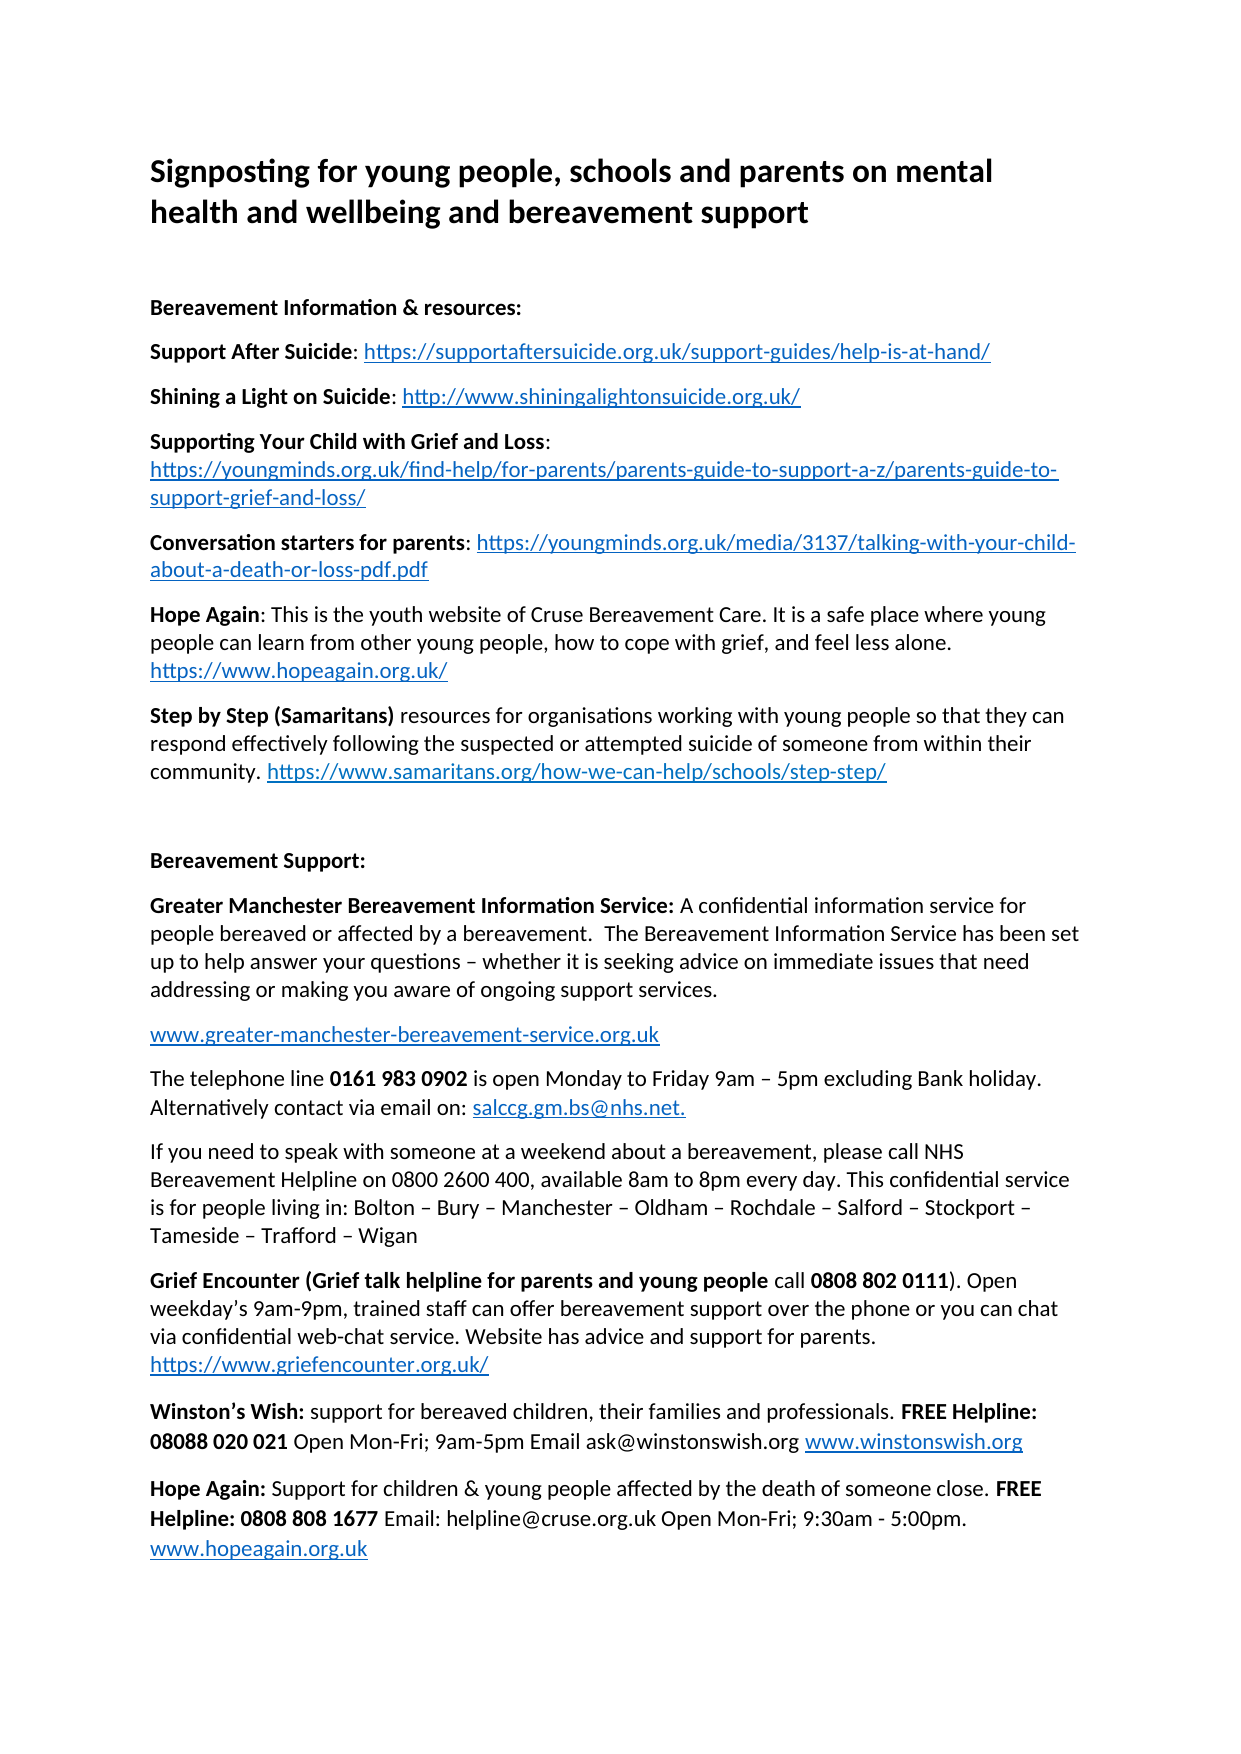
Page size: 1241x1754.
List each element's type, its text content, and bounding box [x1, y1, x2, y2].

text Support After Suicide: https://supportaftersuicide.org.uk/support-guides/help-is-at-hand/ [150, 337, 1090, 366]
text Greater Manchester Bereavement Information Service: A confidential information service for people bereaved or affected by a bereavement. The Bereavement Information Service has been set up to help answer your questions – whether it is seeking advice on immediate issues that need addressing or making you aware of ongoing support services. [150, 891, 1090, 1003]
text Bereavement Information & resources: [150, 293, 1090, 321]
text Conversation starters for parents: https://youngminds.org.uk/media/3137/talking-with-your-child-about-a-death-or-loss-pdf.pdf [150, 528, 1090, 584]
text If you need to speak with someone at a weekend about a bereavement, please call NHS Bereavement Helpline on 0800 2600 400, available 8am to 8pm every day. This confidential service is for people living in: Bolton – Bury – Manchester – Oldham – Rochdale – Salford – Stockport – Tameside – Trafford – Wigan [150, 1137, 1090, 1249]
text The telephone line 0161 983 0902 is open Monday to Friday 9am – 5pm excluding Bank holiday. Alternatively contact via email on: salccg.gm.bs@nhs.net. [150, 1064, 1090, 1121]
text Bereavement Support: [150, 846, 1090, 874]
text Winston’s Wish: support for bereaved children, their families and professionals. FREE Helpline: 08088 020 021 Open Mon-Fri; 9am-5pm Email ask@winstonswish.org www.winstonswish.org [150, 1397, 1090, 1455]
text www.greater-manchester-bereavement-service.org.uk [150, 1020, 1090, 1048]
text Hope Again: Support for children & young people affected by the death of someone close. FREE Helpline: 0808 808 1677 Email: helpline@cruse.org.uk Open Mon-Fri; 9:30am - 5:00pm. www.hopeagain.org.uk [150, 1474, 1090, 1562]
text Hope Again: This is the youth website of Cruse Bereavement Care. It is a safe place where young people can learn from other young people, how to cope with grief, and feel less alone. https://www.hopeagain.org.uk/ [150, 600, 1090, 684]
text Step by Step (Samaritans) resources for organisations working with young people so that they can respond effectively following the suspected or attempted suicide of someone from within their community. https://www.samaritans.org/how-we-can-help/schools/step-step/ [150, 701, 1090, 785]
text Shining a Light on Suicide: http://www.shiningalightonsuicide.org.uk/ [150, 382, 1090, 410]
text Grief Encounter (Grief talk helpline for parents and young people call 0808 802 0111). Open weekday’s 9am-9pm, trained staff can offer bereavement support over the phone or you can chat via confidential web-chat service. Website has advice and support for parents. [150, 1266, 1090, 1350]
text Signposting for young people, schools and parents on mental health and wellbeing and bereavement support [150, 150, 1090, 231]
text https://www.griefencounter.org.uk/ [150, 1350, 1090, 1378]
text Supporting Your Child with Grief and Loss: https://youngminds.org.uk/find-help/for-parents/parents-guide-to-support-a-z/parents-guide-to-support-grief-and-loss/ [150, 427, 1090, 511]
